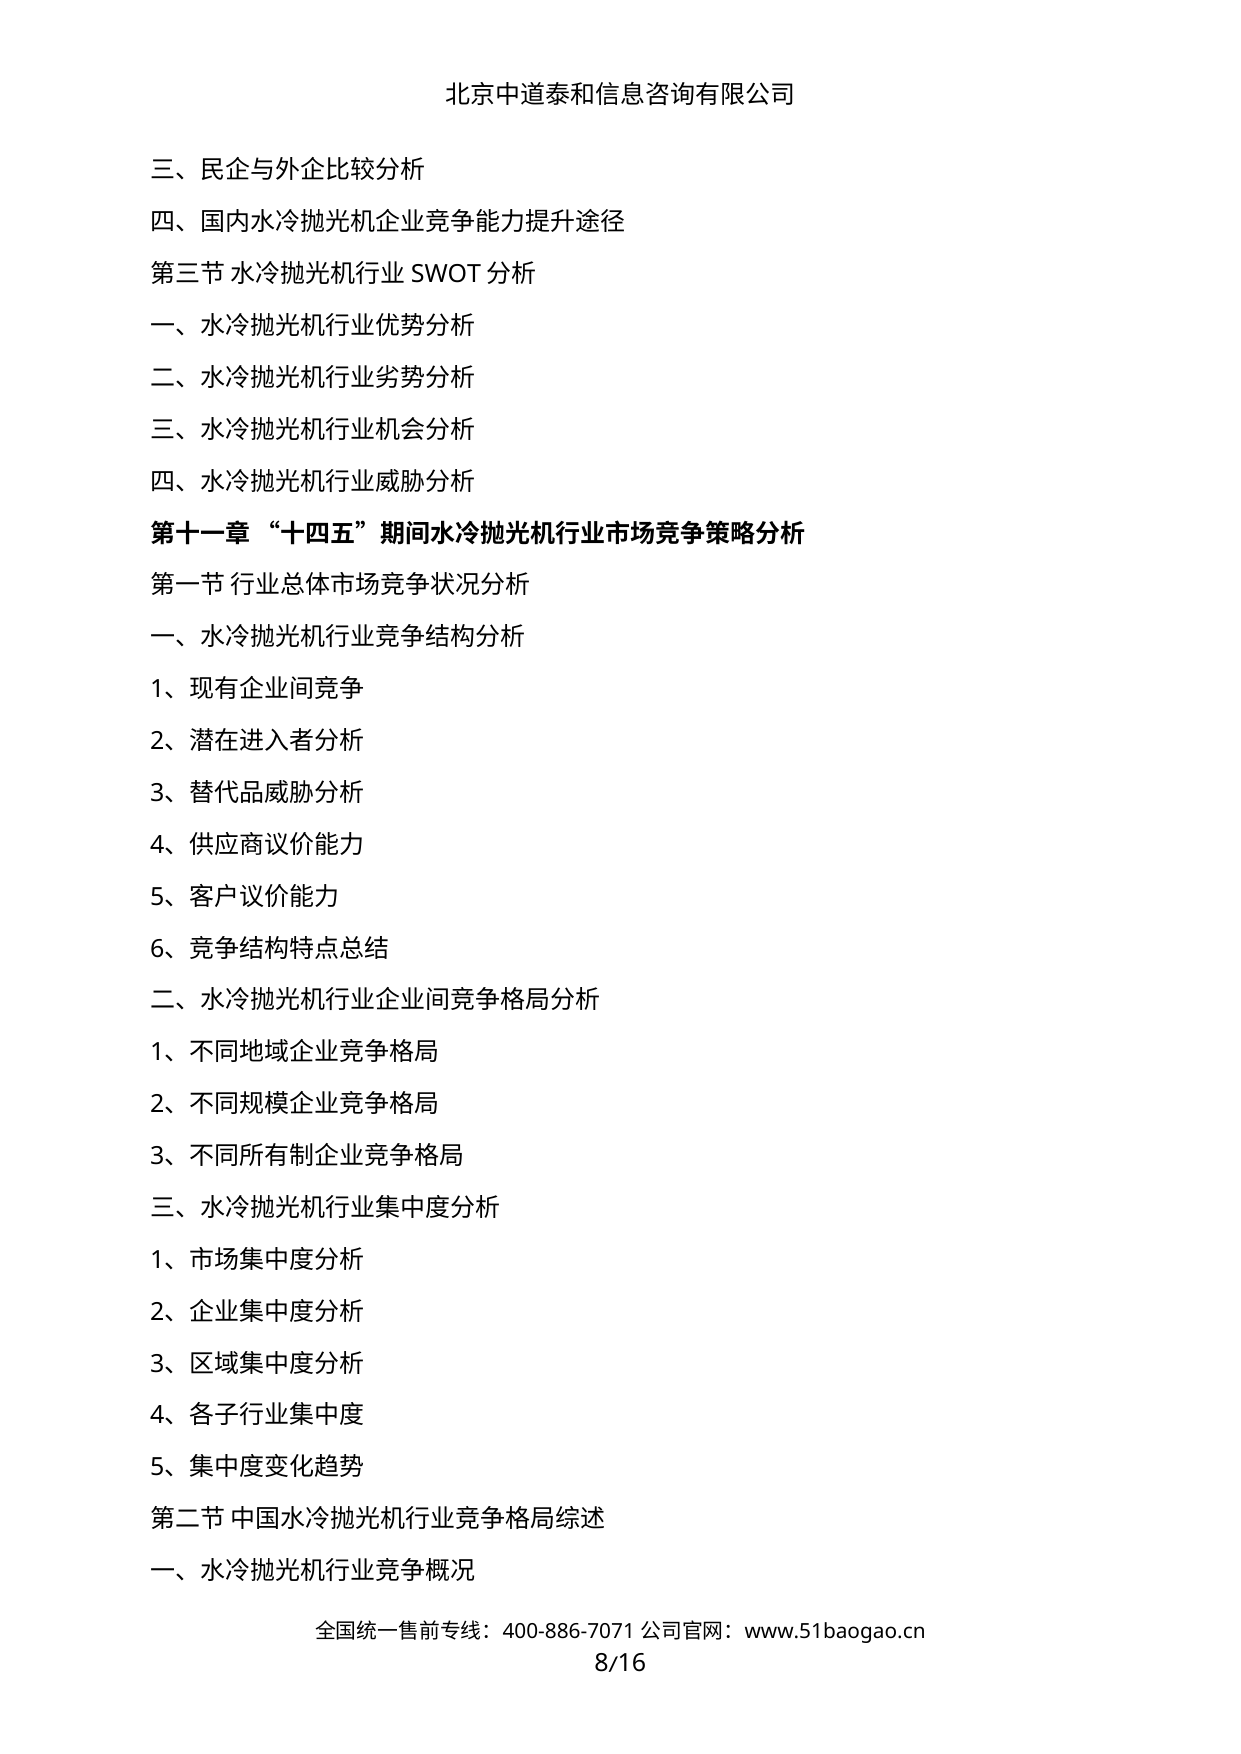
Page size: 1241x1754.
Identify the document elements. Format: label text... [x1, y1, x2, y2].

text 一、水冷抛光机行业优势分析 [150, 306, 1090, 342]
text 1、市场集中度分析 [150, 1239, 1090, 1276]
text 三、民企与外企比较分析 [150, 150, 1090, 186]
text 2、企业集中度分析 [150, 1291, 1090, 1327]
text 2、潜在进入者分析 [150, 721, 1090, 757]
text 3、区域集中度分析 [150, 1343, 1090, 1379]
text 1、现有企业间竞争 [150, 669, 1090, 705]
text 四、国内水冷抛光机企业竞争能力提升途径 [150, 202, 1090, 238]
text 4、供应商议价能力 [150, 824, 1090, 861]
text 一、水冷抛光机行业竞争概况 [150, 1551, 1090, 1587]
text 三、水冷抛光机行业机会分析 [150, 409, 1090, 446]
text 4、各子行业集中度 [150, 1395, 1090, 1431]
text 5、客户议价能力 [150, 876, 1090, 912]
text 3、不同所有制企业竞争格局 [150, 1136, 1090, 1172]
text 第三节 水冷抛光机行业SWOT分析 [150, 254, 1090, 290]
text 1、不同地域企业竞争格局 [150, 1032, 1090, 1068]
text 二、水冷抛光机行业劣势分析 [150, 357, 1090, 394]
text 6、竞争结构特点总结 [150, 928, 1090, 964]
text 二、水冷抛光机行业企业间竞争格局分析 [150, 980, 1090, 1016]
text 第十一章 “十四五”期间水冷抛光机行业市场竞争策略分析 [150, 513, 1090, 549]
text 2、不同规模企业竞争格局 [150, 1084, 1090, 1120]
text 三、水冷抛光机行业集中度分析 [150, 1187, 1090, 1224]
text 3、替代品威胁分析 [150, 772, 1090, 809]
text 第一节 行业总体市场竞争状况分析 [150, 565, 1090, 601]
text 第二节 中国水冷抛光机行业竞争格局综述 [150, 1499, 1090, 1535]
text 一、水冷抛光机行业竞争结构分析 [150, 617, 1090, 653]
text 四、水冷抛光机行业威胁分析 [150, 461, 1090, 497]
text 5、集中度变化趋势 [150, 1447, 1090, 1483]
